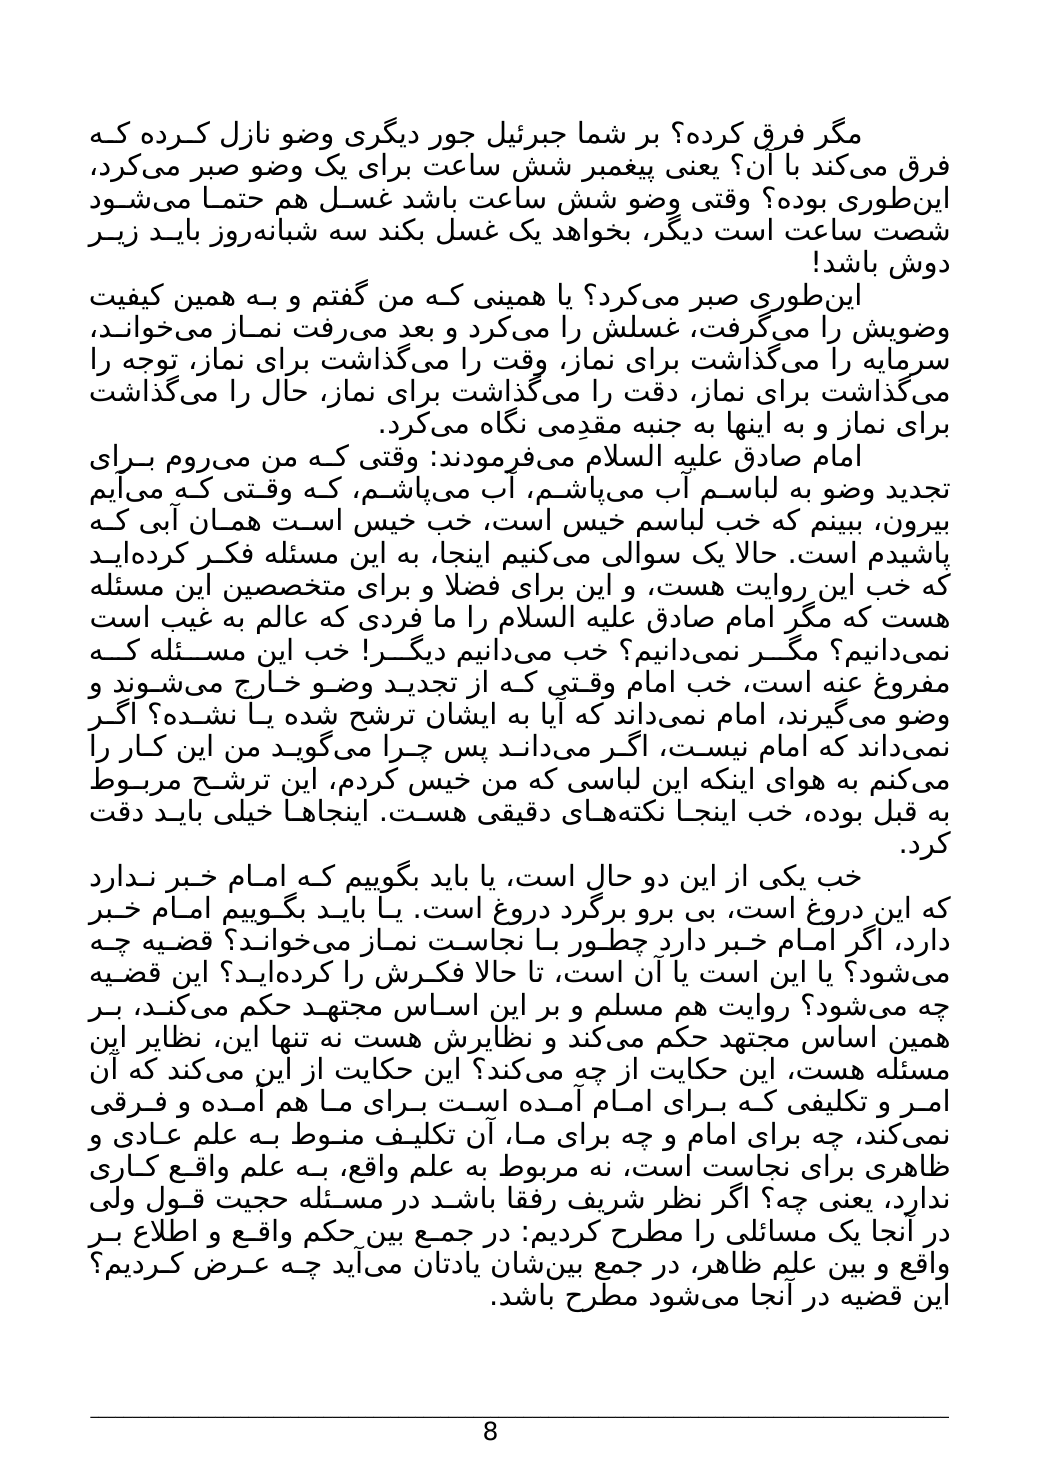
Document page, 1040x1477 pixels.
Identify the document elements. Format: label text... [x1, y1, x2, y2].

text خب یکی از این دو حال است، یا باید بگوییم که امام خبر ندارد که این دروغ است، بی برو برگرد دروغ است. یا باید بگوییم امام خبر دارد، اگر امام خبر دارد چطور با نجاست نماز می‌خواند؟ قضیه چه می‌شود؟ یا این است یا آن است، تا حالا فکرش را کرده‌اید؟ این قضیه چه می‌شود؟ روایت هم مسلم و بر این اساس مجتهد حکم می‌کند، بر همین اساس مجتهد حکم می‌کند و نظایرش هست نه تنها این، نظایر این مسئله هست، این حکایت از چه می‌کند؟ این حکایت از این می‌کند که آن امر و تکلیفی که برای امام آمده است برای ما هم آمده و فرقی نمی‌کند، چه برای امام و چه برای ما، آن تکلیف منوط به علم عادی و ظاهری برای نجاست است، نه مربوط به علم واقع، به علم واقع کاری ندارد، یعنی چه؟ اگر نظر شریف رفقا باشد در مسئله حجیت قول ولی در آنجا یک مسائلی را مطرح کردیم: در جمع بین حکم واقع و اطلاع بر واقع و بین علم ظاهر، در جمع بین‌شان یادتان می‌آید چه عرض کردیم؟ این قضیه در آنجا می‌شود مطرح باشد. [89, 861, 951, 1312]
text امام صادق علیه السلام می‌فرمودند: وقتی که من می‌روم برای تجدید وضو به لباسم آب می‌پاشم، آب می‌پاشم، که وقتی که می‌آیم بیرون، ببینم که خب لباسم خیس است، خب خیس است همان آبی که پاشیدم است. حالا یک سوالی می‌کنیم اینجا، به این مسئله فکر کرده‌اید که خب این روایت هست، و این برای فضلا و برای متخصصین این مسئله هست که مگر امام صادق علیه السلام را ما فردی که عالم به غیب است نمی‌دانیم؟ مگر نمی‌دانیم؟ خب می‌دانیم دیگر! خب این مسئله که مفروغ عنه است، خب امام وقتی که از تجدید وضو خارج می‌شوند و وضو می‌گیرند، امام نمی‌داند که آیا به ایشان ترشح شده یا نشده؟ اگر نمی‌داند که امام نیست، اگر می‌داند پس چرا می‌گوید من این کار را می‌کنم به هوای اینکه این لباسی که من خیس کردم، این ترشح مربوط به قبل بوده، خب اینجا نکته‌های دقیقی هست. اینجاها خیلی باید دقت کرد. [89, 441, 951, 861]
text مگر فرق کرده؟ بر شما جبرئیل جور دیگری وضو نازل کرده که فرق می‌کند با آن؟ یعنی پیغمبر شش ساعت برای یک وضو صبر می‌کرد، این‌طوری بوده؟ وقتی وضو شش ساعت باشد غسل هم حتما می‌شود شصت ساعت است دیگر، بخواهد یک غسل بکند سه شبانه‌روز باید زیر دوش باشد! [89, 118, 951, 279]
text این‌طوری صبر می‌کرد؟ یا همینی که من گفتم و به همین کیفیت وضویش را می‌گرفت، غسلش را می‌کرد و بعد می‌رفت نماز می‌خواند، سرمایه را می‌گذاشت برای نماز، وقت را می‌گذاشت برای نماز، توجه را می‌گذاشت برای نماز، دقت را می‌گذاشت برای نماز، حال را می‌گذاشت برای نماز و به اینها به جنبه مقدِمی نگاه می‌کرد. [89, 279, 951, 441]
